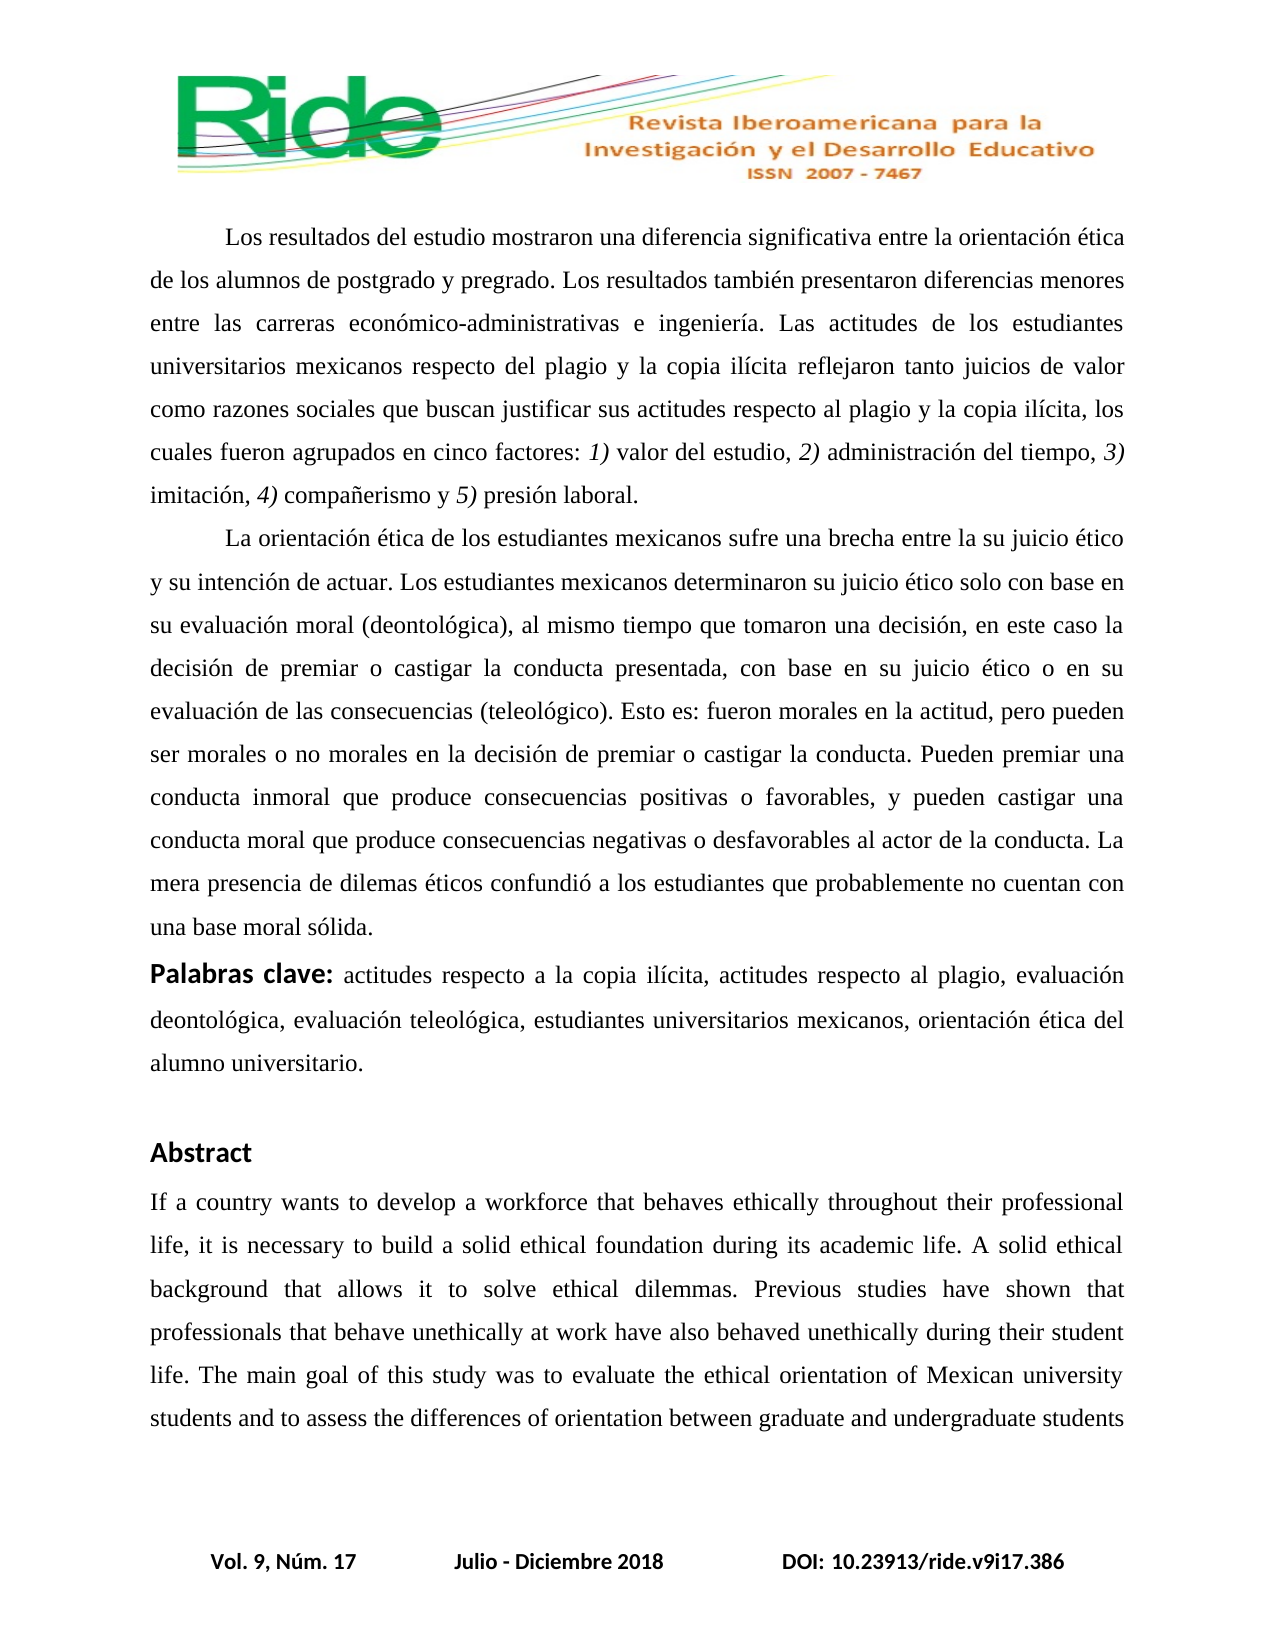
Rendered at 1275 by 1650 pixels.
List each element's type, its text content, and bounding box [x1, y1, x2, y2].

text La orientación ética de los estudiantes mexicanos sufre una brecha entre la su juicio ético y su intención de actuar. Los estudiantes mexicanos determinaron su juicio ético solo con base en su evaluación moral (deontológica), al mismo tiempo que tomaron una decisión, en este caso la decisión de premiar o castigar la conducta presentada, con base en su juicio ético o en su evaluación de las consecuencias (teleológico). Esto es: fueron morales en la actitud, pero pueden ser morales o no morales en la decisión de premiar o castigar la conducta. Pueden premiar una conducta inmoral que produce consecuencias positivas o favorables, y pueden castigar una conducta moral que produce consecuencias negativas o desfavorables al actor de la conducta. La mera presencia de dilemas éticos confundió a los estudiantes que probablemente no cuentan con una base moral sólida. [150, 523, 1125, 940]
picture [177, 75, 1098, 183]
text Abstract [150, 1134, 1125, 1170]
text Palabras clave: actitudes respecto a la copia ilícita, actitudes respecto al plagio, evaluación deontológica, evaluación teleológica, estudiantes universitarios mexicanos, orientación ética del alumno universitario. [150, 955, 1125, 1077]
text Los resultados del estudio mostraron una diferencia significativa entre la orientación ética de los alumnos de postgrado y pregrado. Los resultados también presentaron diferencias menores entre las carreras económico-administrativas e ingeniería. Las actitudes de los estudiantes universitarios mexicanos respecto del plagio y la copia ilícita reflejaron tanto juicios de valor como razones sociales que buscan justificar sus actitudes respecto al plagio y la copia ilícita, los cuales fueron agrupados en cinco factores: 1) valor del estudio, 2) administración del tiempo, 3) imitación, 4) compañerismo y 5) presión laboral. [150, 222, 1125, 509]
